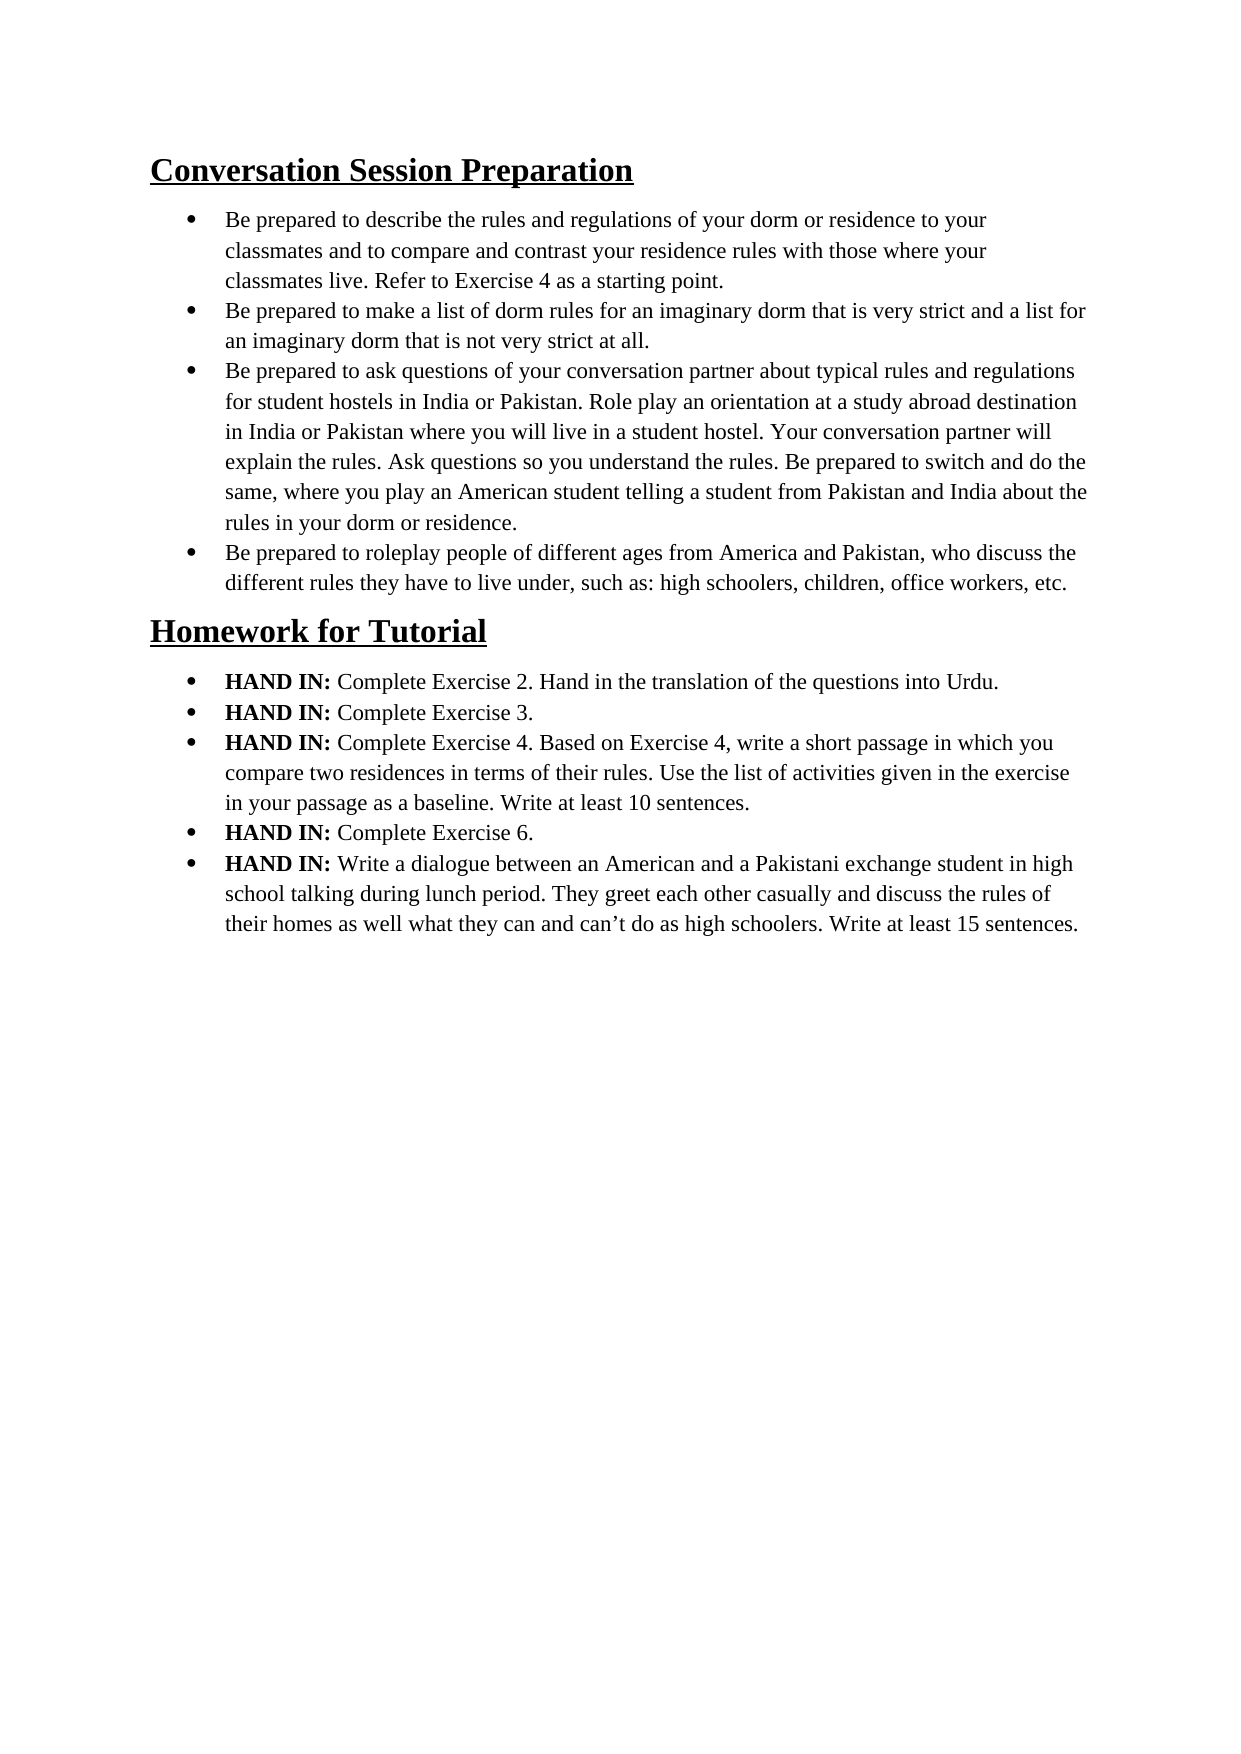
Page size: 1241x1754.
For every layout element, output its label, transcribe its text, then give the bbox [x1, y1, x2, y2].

subtitle Homework for Tutorial [150, 612, 1090, 650]
list Be prepared to describe the rules and regulations of your dorm or residence to your classmates and to compare and contrast your residence rules with those where your classmates live. Refer to Exercise 4 as a starting point. [187, 207, 1090, 293]
list HAND IN: Complete Exercise 3. [187, 698, 1090, 725]
list HAND IN: Complete Exercise 4. Based on Exercise 4, write a short passage in which you compare two residences in terms of their rules. Use the list of activities given in the exercise in your passage as a baseline. Write at least 10 sentences. [187, 729, 1090, 816]
list Be prepared to ask questions of your conversation partner about typical rules and regulations for student hostels in India or Pakistan. Role play an orientation at a study abroad destination in India or Pakistan where you will live in a student hostel. Your conversation partner will explain the rules. Ask questions so you understand the rules. Be prepared to switch and do the same, where you play an American student telling a student from Pakistan and India about the rules in your dorm or residence. [187, 358, 1090, 535]
list Be prepared to make a list of dorm rules for an imaginary dorm that is very strict and a list for an imaginary dorm that is not very strict at all. [187, 297, 1090, 354]
list HAND IN: Complete Exercise 6. [187, 819, 1090, 846]
list Be prepared to roleplay people of different ages from America and Pakistan, who discuss the different rules they have to live under, such as: high schoolers, children, office workers, etc. [187, 539, 1090, 595]
list HAND IN: Write a dialogue between an American and a Pakistani exchange student in high school talking during lunch period. They greet each other casually and discuss the rules of their homes as well what they can and can’t do as high schoolers. Write at least 15 sentences. [187, 849, 1090, 936]
subtitle Conversation Session Preparation [150, 150, 1090, 188]
list HAND IN: Complete Exercise 2. Hand in the translation of the questions into Urdu. [187, 668, 1090, 695]
